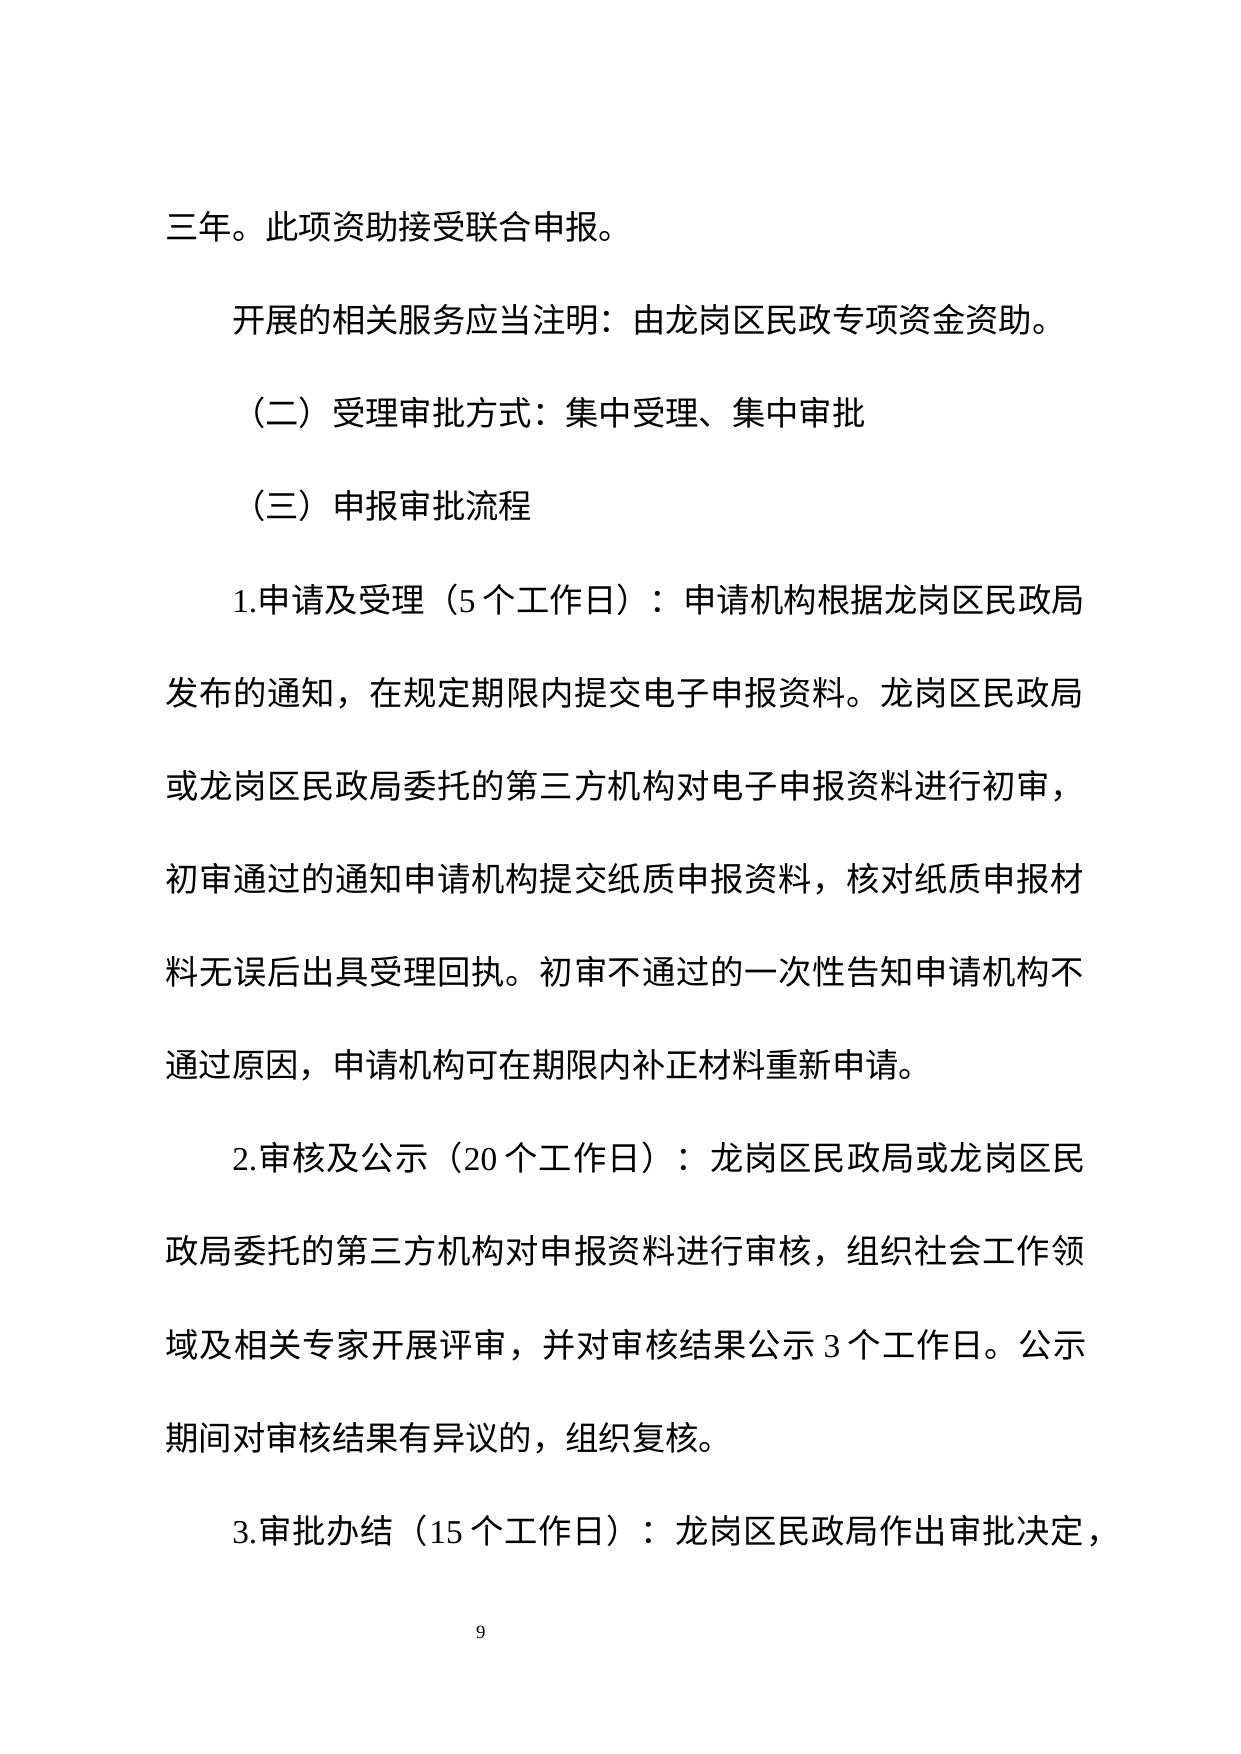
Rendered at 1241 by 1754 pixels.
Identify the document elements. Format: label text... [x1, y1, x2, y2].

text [165, 1482, 1087, 1575]
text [165, 178, 1087, 272]
text 开展的相关服务应当注明：由龙岗区民政专项资金资助。 [165, 272, 1087, 365]
text （三）申报审批流程 [165, 458, 1087, 551]
text 1.申请及受理（5个工作日）：申请机构根据龙岗区民政局发布的通知，在规定期限内提交电子申报资料。龙岗区民政局或龙岗区民政局委托的第三方机构对电子申报资料进行初审，初审通过的通知申请机构提交纸质申报资料，核对纸质申报材料无误后出具受理回执。初审不通过的一次性告知申请机构不通过原因，申请机构可在期限内补正材料重新申请。 [165, 551, 1087, 1110]
text （二）受理审批方式：集中受理、集中审批 [165, 365, 1087, 458]
text 2.审核及公示（20个工作日）：龙岗区民政局或龙岗区民政局委托的第三方机构对申报资料进行审核，组织社会工作领域及相关专家开展评审，并对审核结果公示3个工作日。公示期间对审核结果有异议的，组织复核。 [165, 1110, 1087, 1482]
